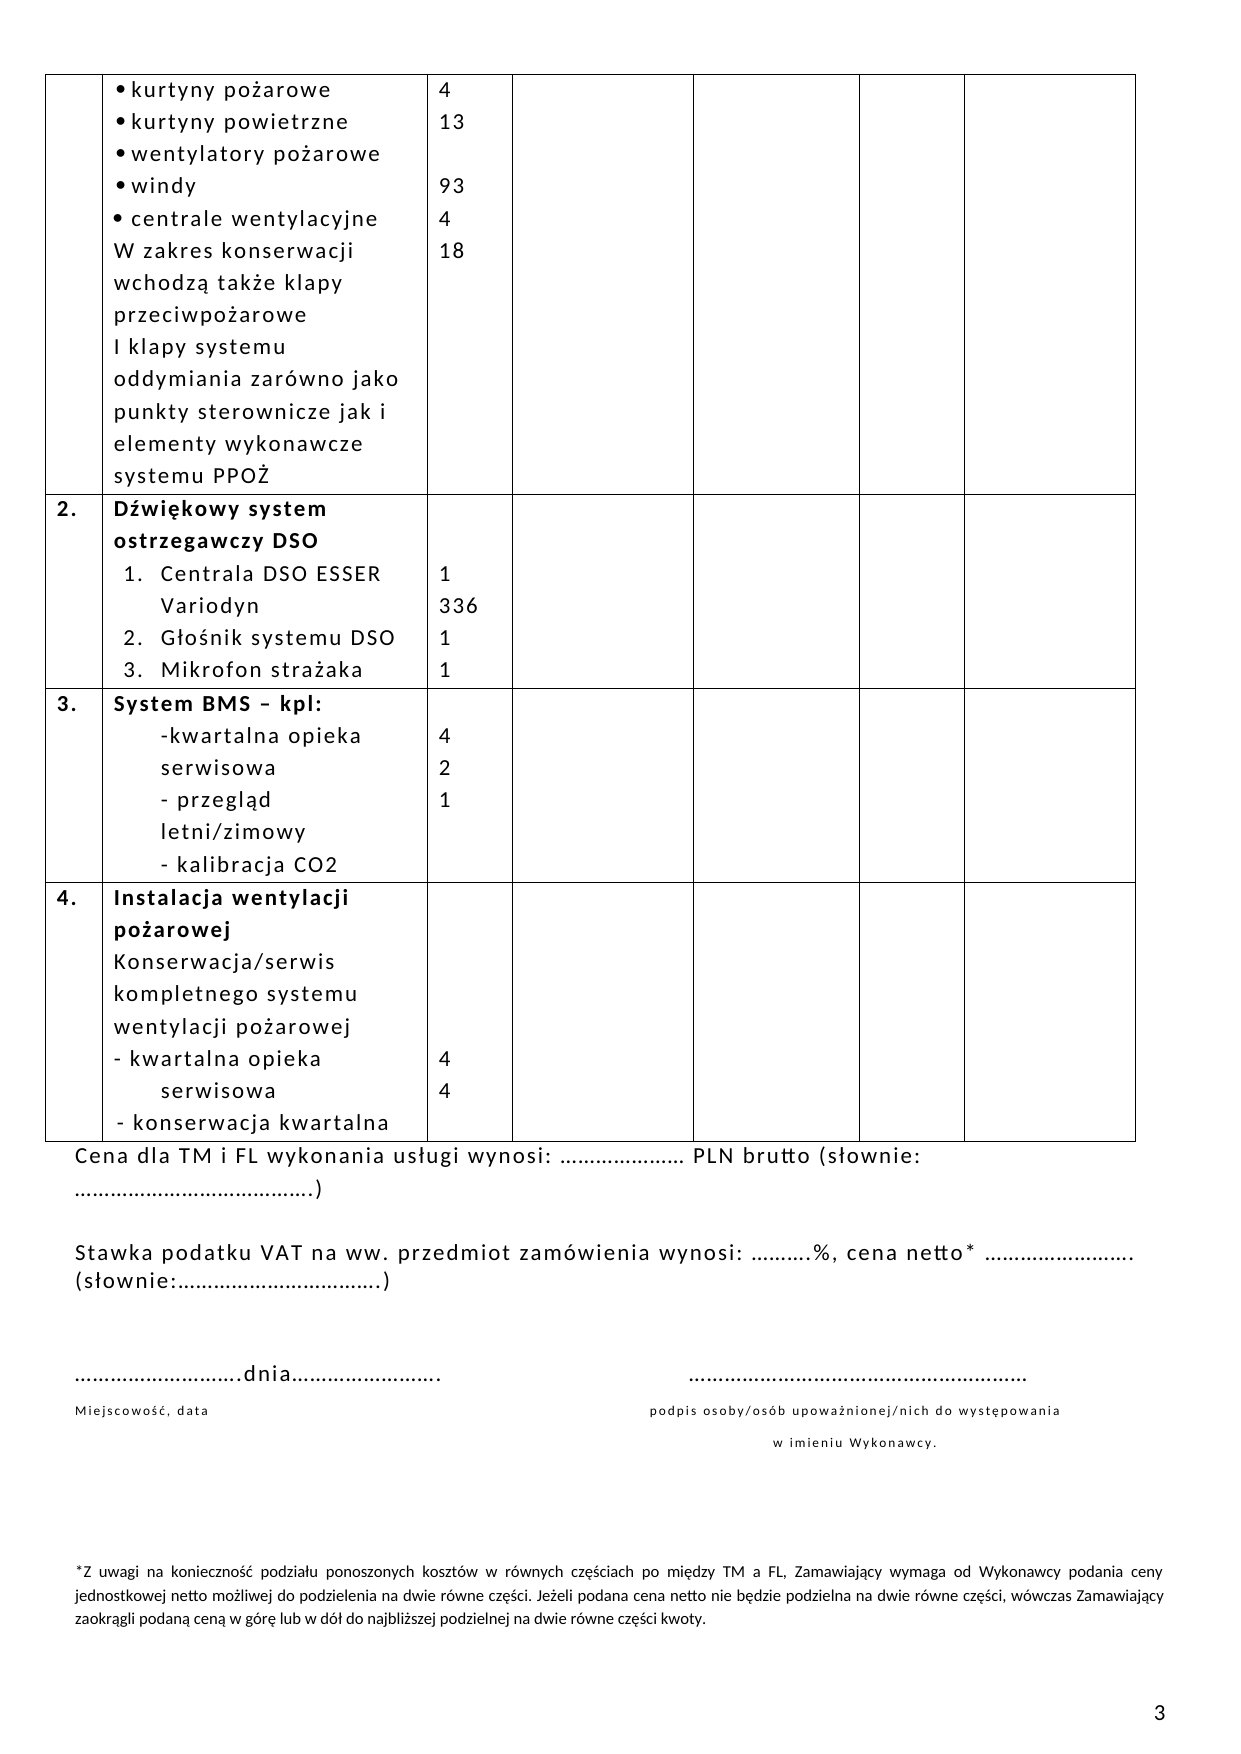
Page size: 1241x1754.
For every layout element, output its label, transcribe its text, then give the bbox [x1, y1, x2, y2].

table_cell [860, 75, 964, 493]
table_cell [965, 495, 1135, 688]
table_cell 4 2 1 [428, 689, 512, 882]
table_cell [103, 75, 427, 493]
text ……………………….dnia……………………. ………………………………………………… [75, 1359, 1165, 1387]
table_cell [513, 883, 693, 1141]
table_cell [860, 495, 964, 688]
text Miejscowość, data podpis osoby/osób upoważnionej/nich do występowania w imieniu Wykonawcy. [75, 1391, 1165, 1451]
table_cell Dźwiękowy system ostrzegawczy DSO Centrala DSO ESSER Variodyn Głośnik systemu DSO Mikrofon strażaka [103, 495, 427, 688]
table_cell 4. [46, 883, 102, 1141]
table_cell [694, 883, 859, 1141]
table_cell [860, 689, 964, 882]
table_cell [513, 689, 693, 882]
text Stawka podatku VAT na ww. przedmiot zamówienia wynosi: ……….%, cena netto* ……………………. [75, 1238, 1165, 1266]
table_cell 2. [46, 495, 102, 688]
table_cell [513, 75, 693, 493]
table_cell [694, 495, 859, 688]
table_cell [428, 75, 512, 493]
table_cell System BMS – kpl: -kwartalna opieka serwisowa - przegląd letni/zimowy - kalibracja CO2 [103, 689, 427, 882]
table_cell [965, 883, 1135, 1141]
table_cell 1. [46, 75, 102, 493]
table_cell [965, 75, 1135, 493]
table_cell 4 4 [428, 883, 512, 1141]
table_cell [860, 883, 964, 1141]
table_cell [513, 495, 693, 688]
table_cell Instalacja wentylacji pożarowej Konserwacja/serwis kompletnego systemu wentylacji pożarowej - kwartalna opieka serwisowa - konserwacja kwartalna [103, 883, 427, 1141]
text (słownie:…………………………….) [75, 1266, 1165, 1294]
table_cell 1 336 1 1 [428, 495, 512, 688]
table_cell [694, 75, 859, 493]
table_cell 3. [46, 689, 102, 882]
table_cell [965, 689, 1135, 882]
table_cell [694, 689, 859, 882]
text Cena dla TM i FL wykonania usługi wynosi: ………………… PLN brutto (słownie: ………………………………….) [75, 1142, 1165, 1202]
